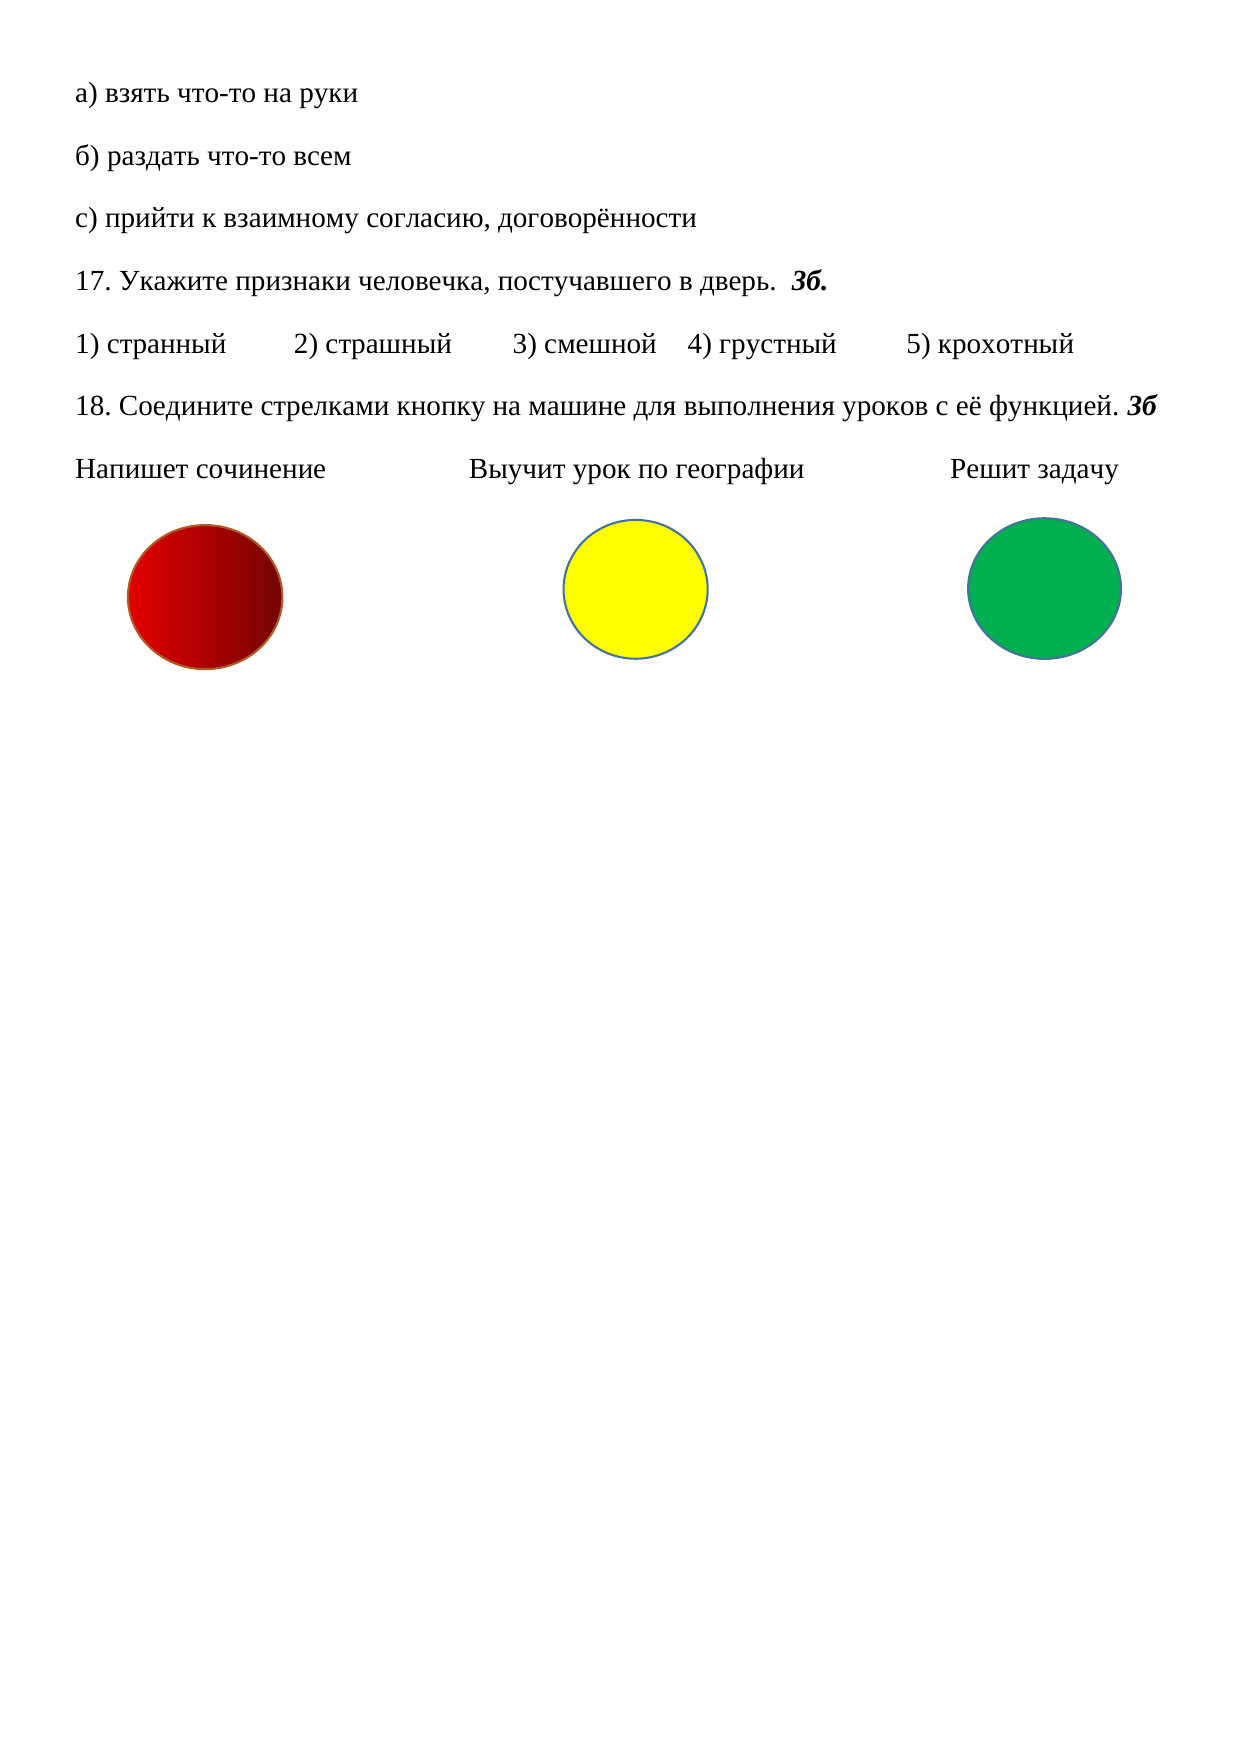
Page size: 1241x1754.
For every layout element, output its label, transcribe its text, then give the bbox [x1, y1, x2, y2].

list с) прийти к взаимному согласию, договорённости [75, 200, 1165, 234]
list странный 2) страшный 3) смешной 4) грустный 5) крохотный [75, 326, 1165, 359]
list Напишет сочинение Выучит урок по географии Решит задачу [75, 451, 1165, 485]
list а) взять что-то на руки [75, 75, 1165, 108]
list Укажите признаки человечка, постучавшего в дверь. 3б. [75, 263, 1165, 297]
list Соедините стрелками кнопку на машине для выполнения уроков с её функцией. 3б [75, 388, 1165, 422]
list б) раздать что-то всем [75, 138, 1165, 171]
